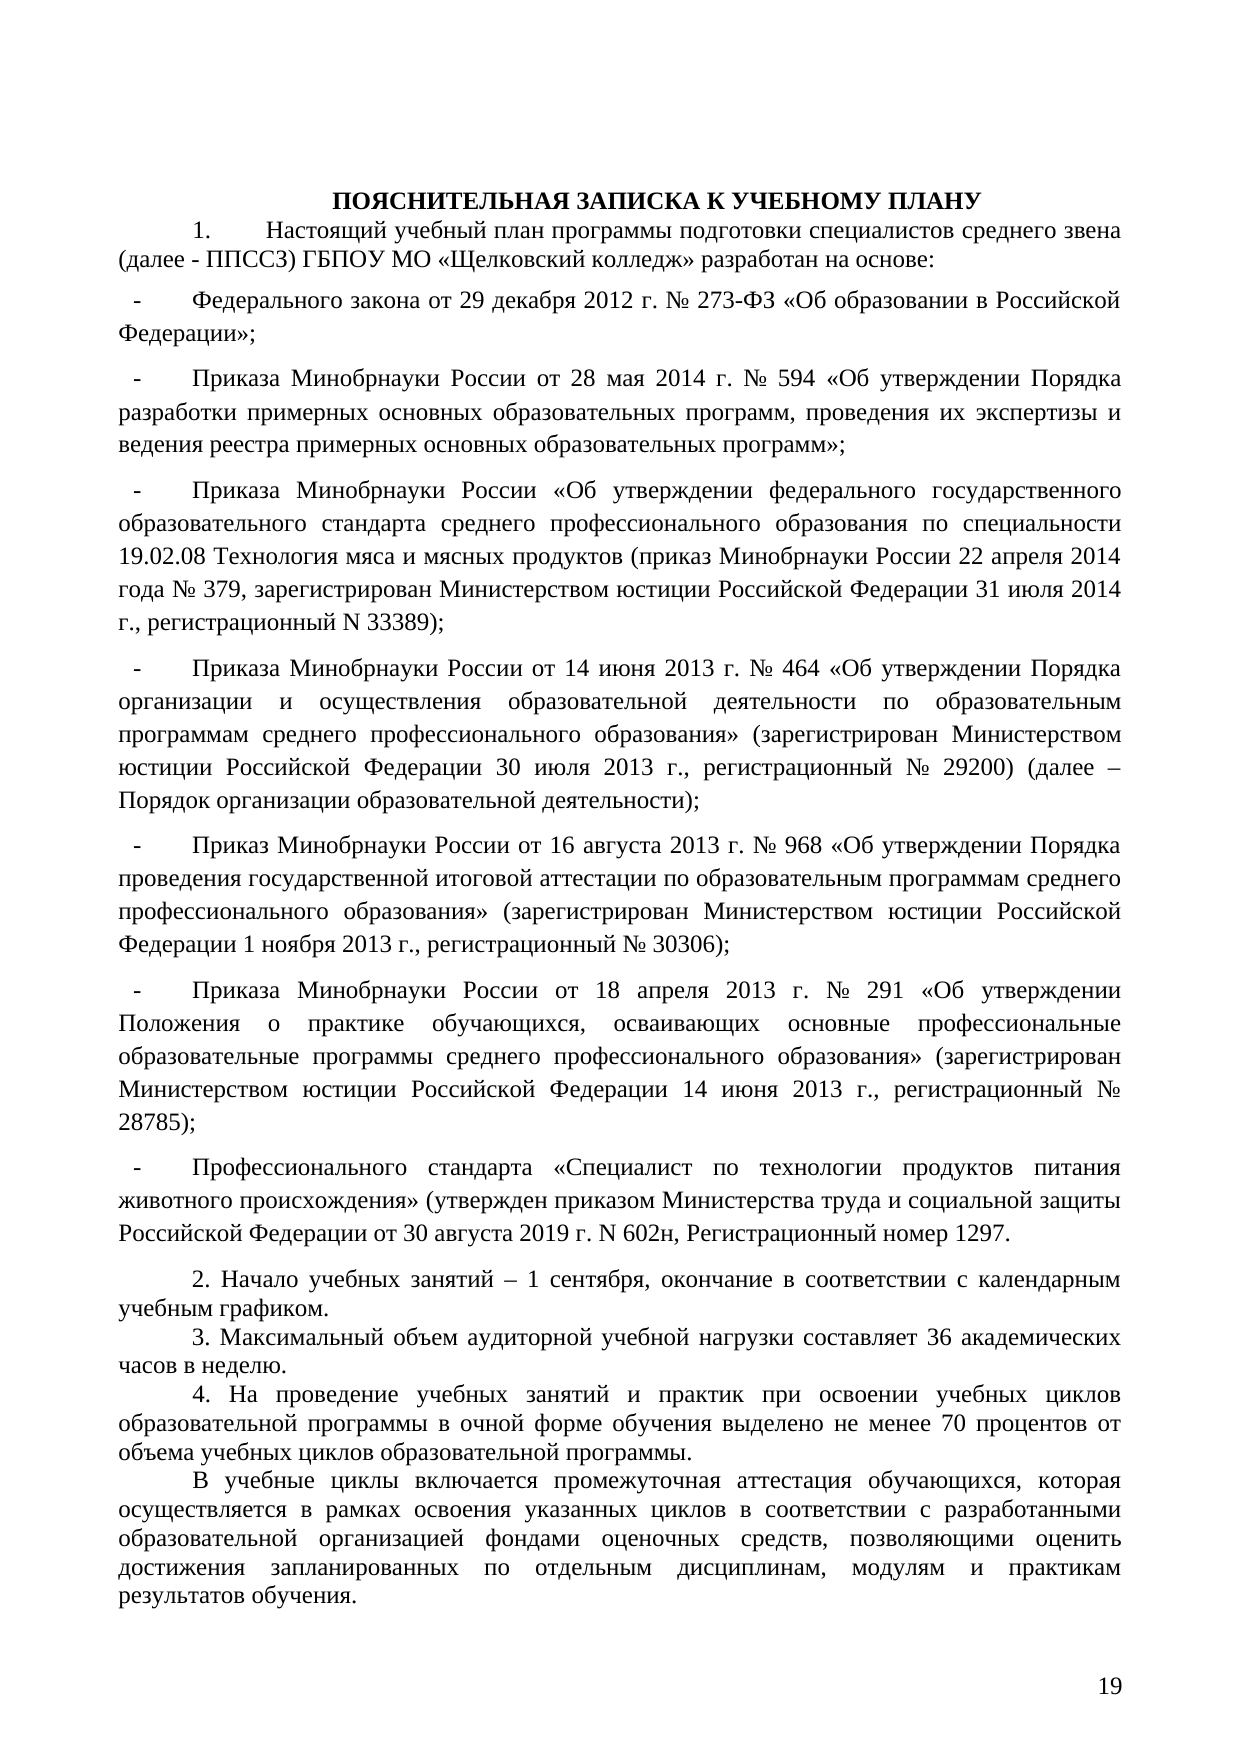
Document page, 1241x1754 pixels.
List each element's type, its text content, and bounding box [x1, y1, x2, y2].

list Приказа Минобрнауки России от 28 мая . № 594 «Об утверждении Порядка разработки примерных основных образовательных программ, проведения их экспертизы и ведения реестра примерных основных образовательных программ»; [118, 363, 1122, 458]
text В учебные циклы включается промежуточная аттестация обучающихся, которая осуществляется в рамках освоения указанных циклов в соответствии с разработанными образовательной организацией фондами оценочных средств, позволяющими оценить достижения запланированных по отдельным дисциплинам, модулям и практикам результатов обучения. [118, 1465, 1122, 1609]
text 4. На проведение учебных занятий и практик при освоении учебных циклов образовательной программы в очной форме обучения выделено не менее 70 процентов от объема учебных циклов образовательной программы. [118, 1379, 1122, 1465]
text 2. Начало учебных занятий – 1 сентября, окончание в соответствии с календарным учебным графиком. [118, 1264, 1122, 1322]
list Настоящий учебный план программы подготовки специалистов среднего звена (далее - ППССЗ) ГБПОУ МО «Щелковский колледж» разработан на основе: [118, 215, 1122, 272]
list Приказа Минобрнауки России «Об утверждении федерального государственного образовательного стандарта среднего профессионального образования по специальности 19.02.08 Технология мяса и мясных продуктов (приказ Минобрнауки России 22 апреля 2014 года № 379, зарегистрирован Министерством юстиции Российской Федерации 31 июля 2014 г., регистрационный N 33389); [118, 475, 1122, 636]
list Приказа Минобрнауки России от 18 апреля 2013 г. № 291 «Об утверждении Положения о практике обучающихся, осваивающих основные профессиональные образовательные программы среднего профессионального образования» (зарегистрирован Министерством юстиции Российской Федерации 14 июня 2013 г., регистрационный № 28785); [118, 975, 1122, 1136]
text ПОЯСНИТЕЛЬНАЯ ЗАПИСКА К УЧЕБНОМУ ПЛАНУ [118, 186, 1122, 215]
list Приказ Минобрнауки России от 16 августа 2013 г. № 968 «Об утверждении Порядка проведения государственной итоговой аттестации по образовательным программам среднего профессионального образования» (зарегистрирован Министерством юстиции Российской Федерации 1 ноября 2013 г., регистрационный № 30306); [118, 830, 1122, 958]
list Профессионального стандарта «Специалист по технологии продуктов питания животного происхождения» (утвержден приказом Министерства труда и социальной защиты Российской Федерации от 30 августа 2019 г. N 602н, Регистрационный номер 1297. [118, 1152, 1122, 1247]
list Федерального закона от 29 декабря . № 273-ФЗ «Об образовании в Российской Федерации»; [118, 285, 1122, 347]
text 3. Максимальный объем аудиторной учебной нагрузки составляет 36 академических часов в неделю. [118, 1322, 1122, 1379]
list Приказа Минобрнауки России от 14 июня . № 464 «Об утверждении Порядка организации и осуществления образовательной деятельности по образовательным программам среднего профессионального образования» (зарегистрирован Министерством юстиции Российской Федерации 30 июля ., регистрационный № 29200) (далее – Порядок организации образовательной деятельности); [118, 653, 1122, 813]
